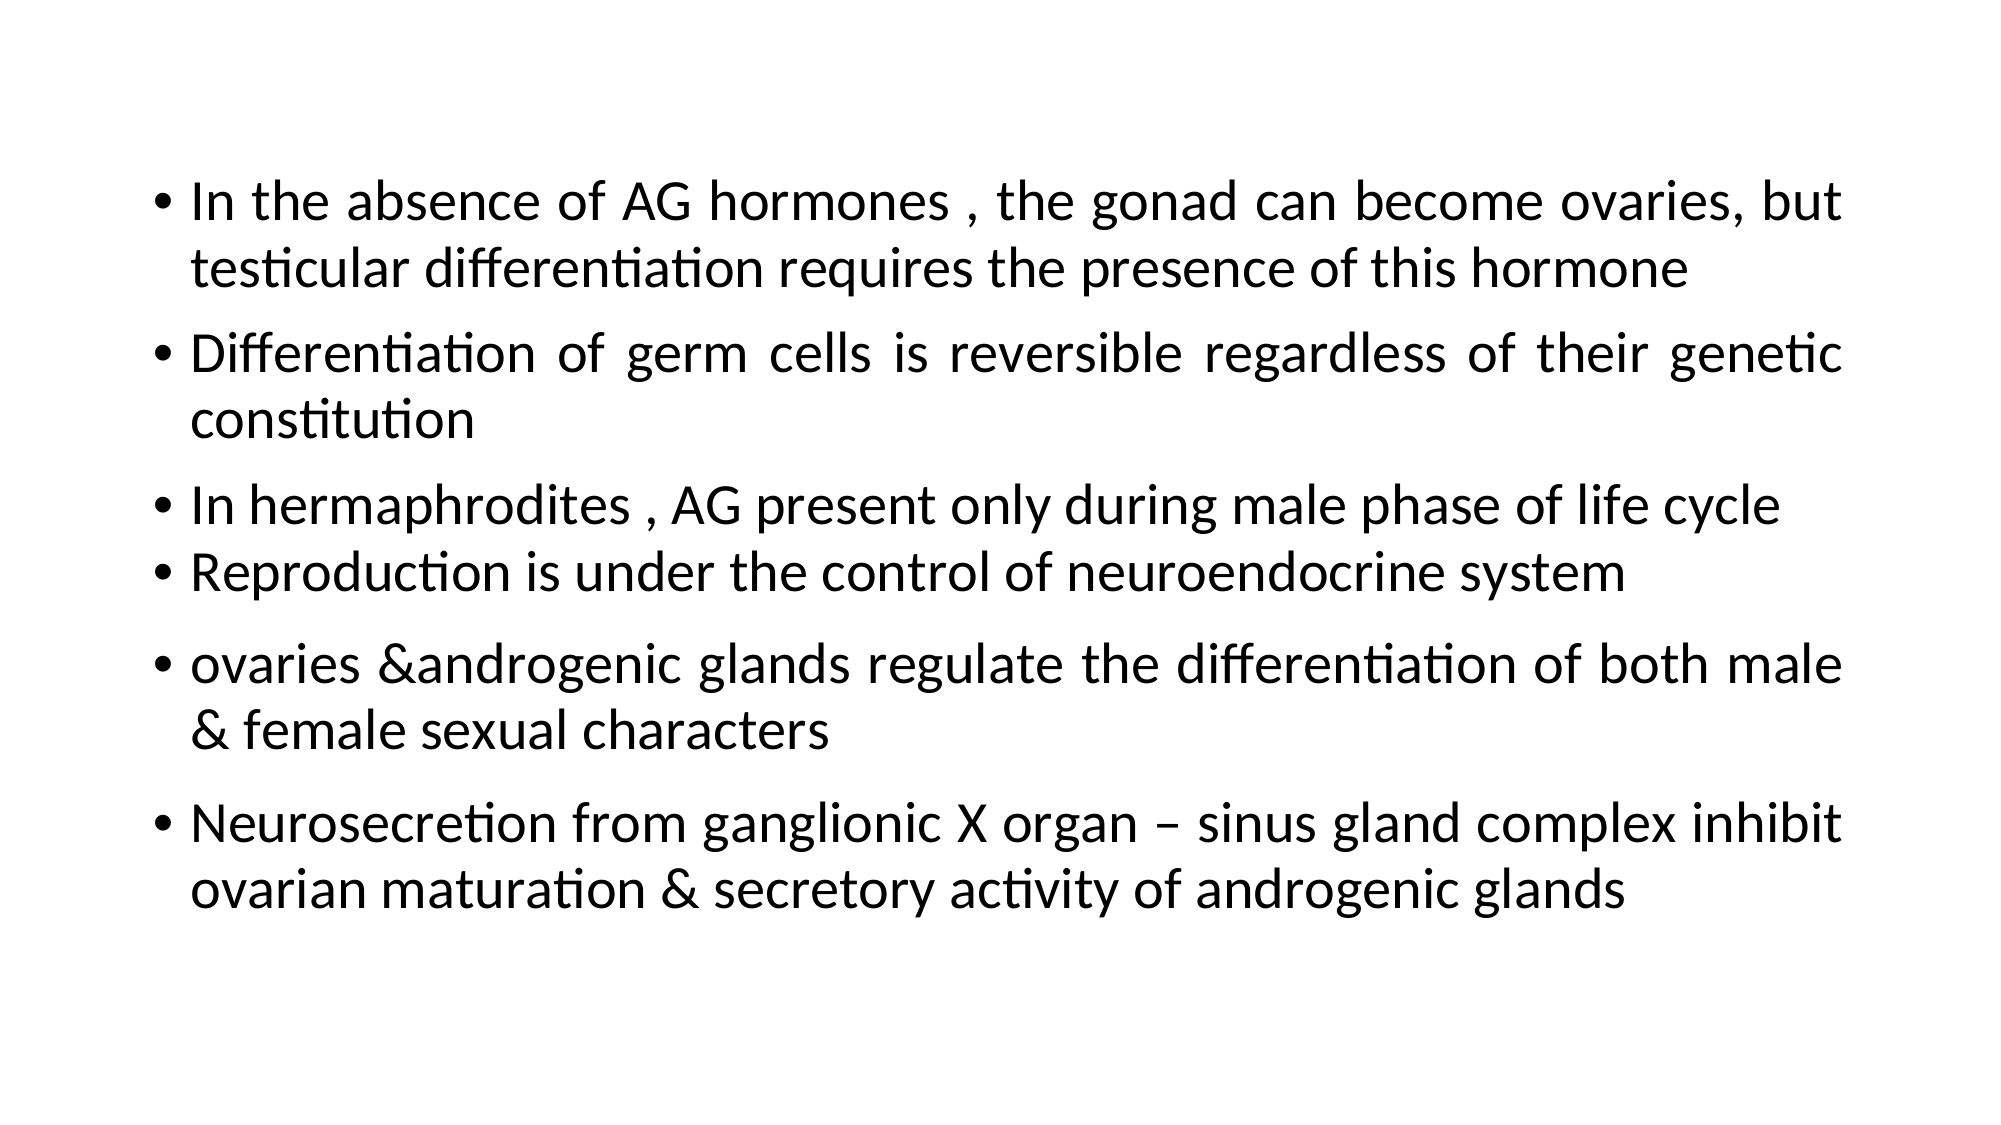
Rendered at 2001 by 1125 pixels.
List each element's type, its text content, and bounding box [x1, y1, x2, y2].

list In the absence of AG hormones , the gonad can become ovaries, but testicular differentiation requires the presence of this hormone [153, 166, 1845, 302]
list ovaries &androgenic glands regulate the differentiation of both male & female sexual characters [153, 629, 1845, 764]
list Reproduction is under the control of neuroendocrine system [153, 538, 1845, 605]
list Neurosecretion from ganglionic X organ – sinus gland complex inhibit ovarian maturation & secretory activity of androgenic glands [153, 788, 1845, 923]
list In hermaphrodites , AG present only during male phase of life cycle [153, 470, 1845, 538]
list Differentiation of germ cells is reversible regardless of their genetic constitution [153, 318, 1845, 453]
